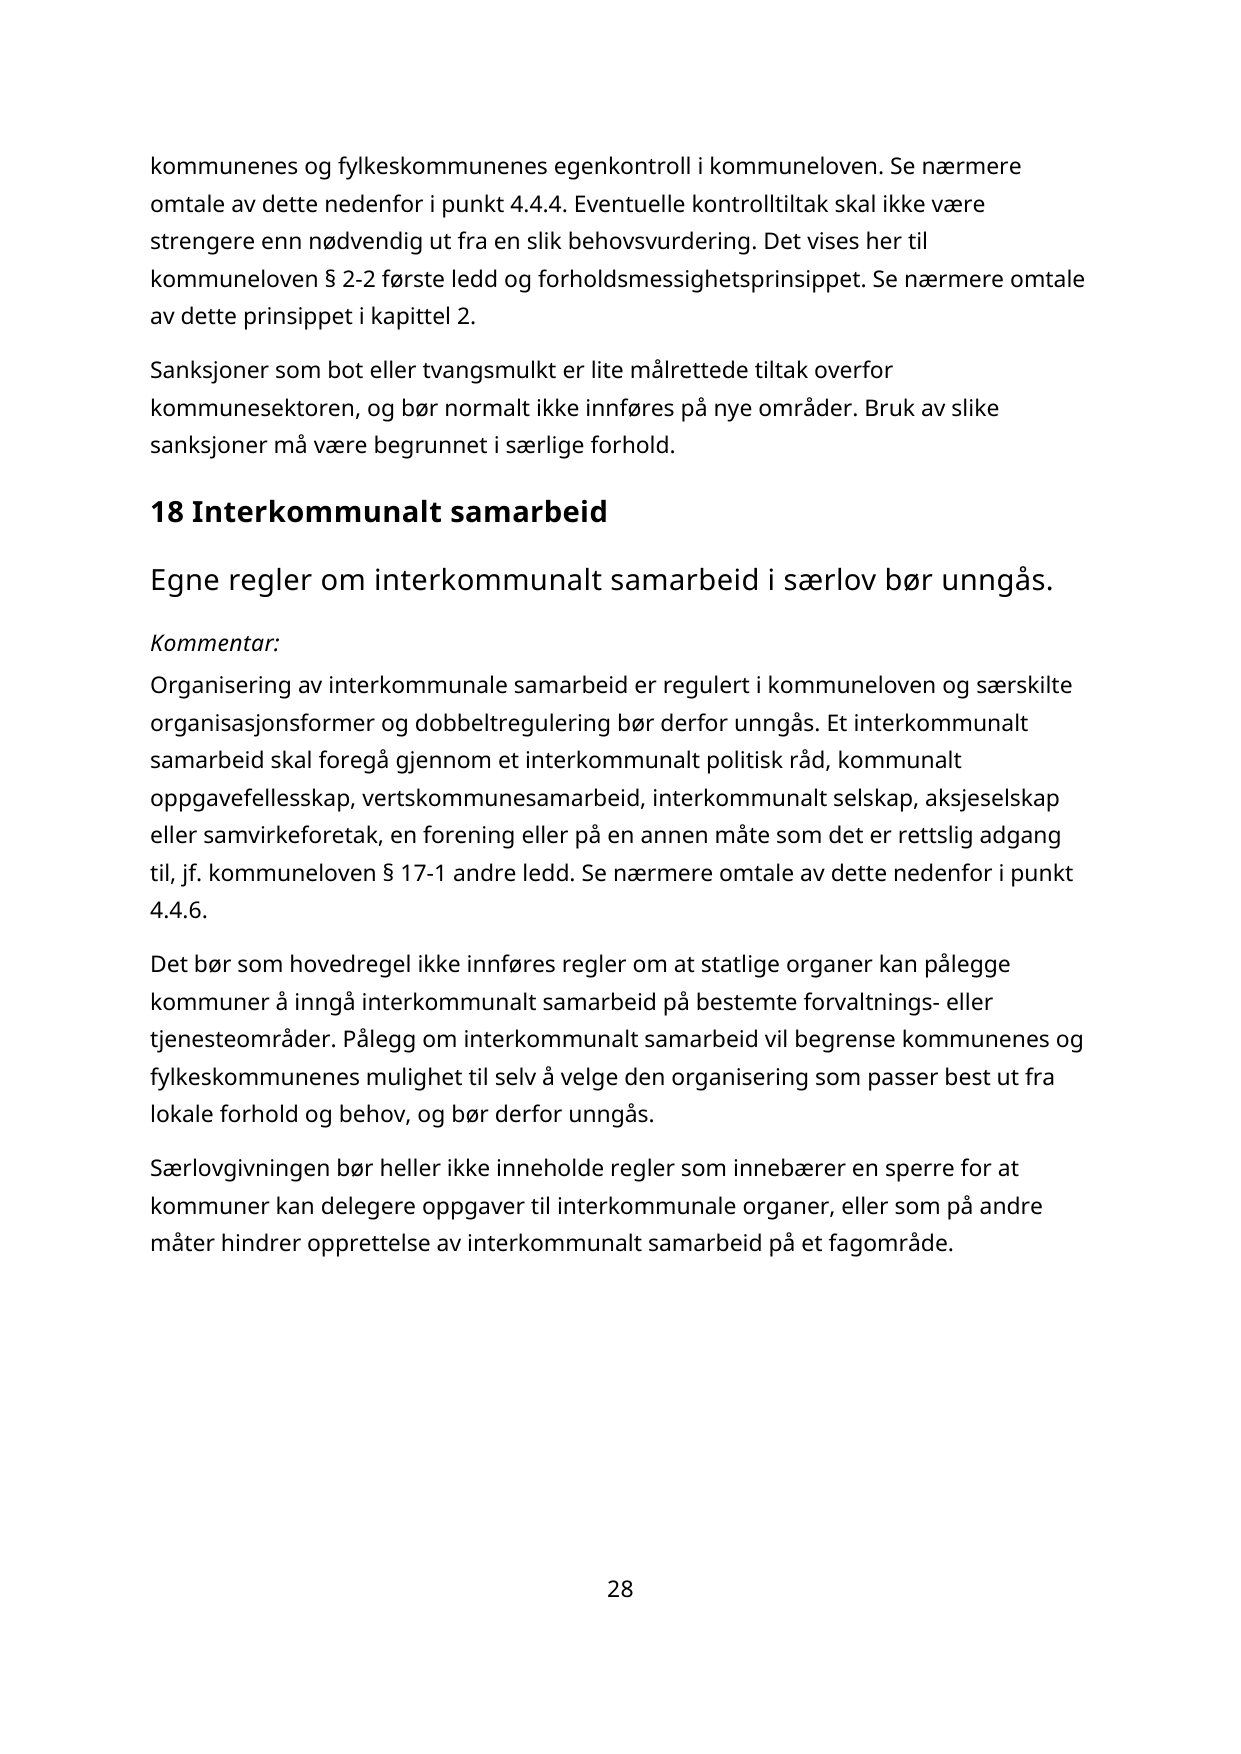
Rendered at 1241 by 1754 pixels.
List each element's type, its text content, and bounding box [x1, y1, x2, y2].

subtitle 18 Interkommunalt samarbeid [150, 492, 1090, 531]
text Kommentar: [150, 627, 1090, 658]
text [150, 150, 1090, 331]
text Organisering av interkommunale samarbeid er regulert i kommuneloven og særskilte organisasjonsformer og dobbeltregulering bør derfor unngås. Et interkommunalt samarbeid skal foregå gjennom et interkommunalt politisk råd, kommunalt oppgavefellesskap, vertskommunesamarbeid, interkommunalt selskap, aksjeselskap eller samvirkeforetak, en forening eller på en annen måte som det er rettslig adgang til, jf. kommuneloven § 17-1 andre ledd. Se nærmere omtale av dette nedenfor i punkt 4.4.6. [150, 669, 1090, 925]
text Sanksjoner som bot eller tvangsmulkt er lite målrettede tiltak overfor kommunesektoren, og bør normalt ikke innføres på nye områder. Bruk av slike sanksjoner må være begrunnet i særlige forhold. [150, 354, 1090, 460]
text Egne regler om interkommunalt samarbeid i særlov bør unngås. [150, 559, 1090, 599]
text Det bør som hovedregel ikke innføres regler om at statlige organer kan pålegge kommuner å inngå interkommunalt samarbeid på bestemte forvaltnings- eller tjenesteområder. Pålegg om interkommunalt samarbeid vil begrense kommunenes og fylkeskommunenes mulighet til selv å velge den organisering som passer best ut fra lokale forhold og behov, og bør derfor unngås. [150, 948, 1090, 1129]
text Særlovgivningen bør heller ikke inneholde regler som innebærer en sperre for at kommuner kan delegere oppgaver til interkommunale organer, eller som på andre måter hindrer opprettelse av interkommunalt samarbeid på et fagområde. [150, 1152, 1090, 1258]
